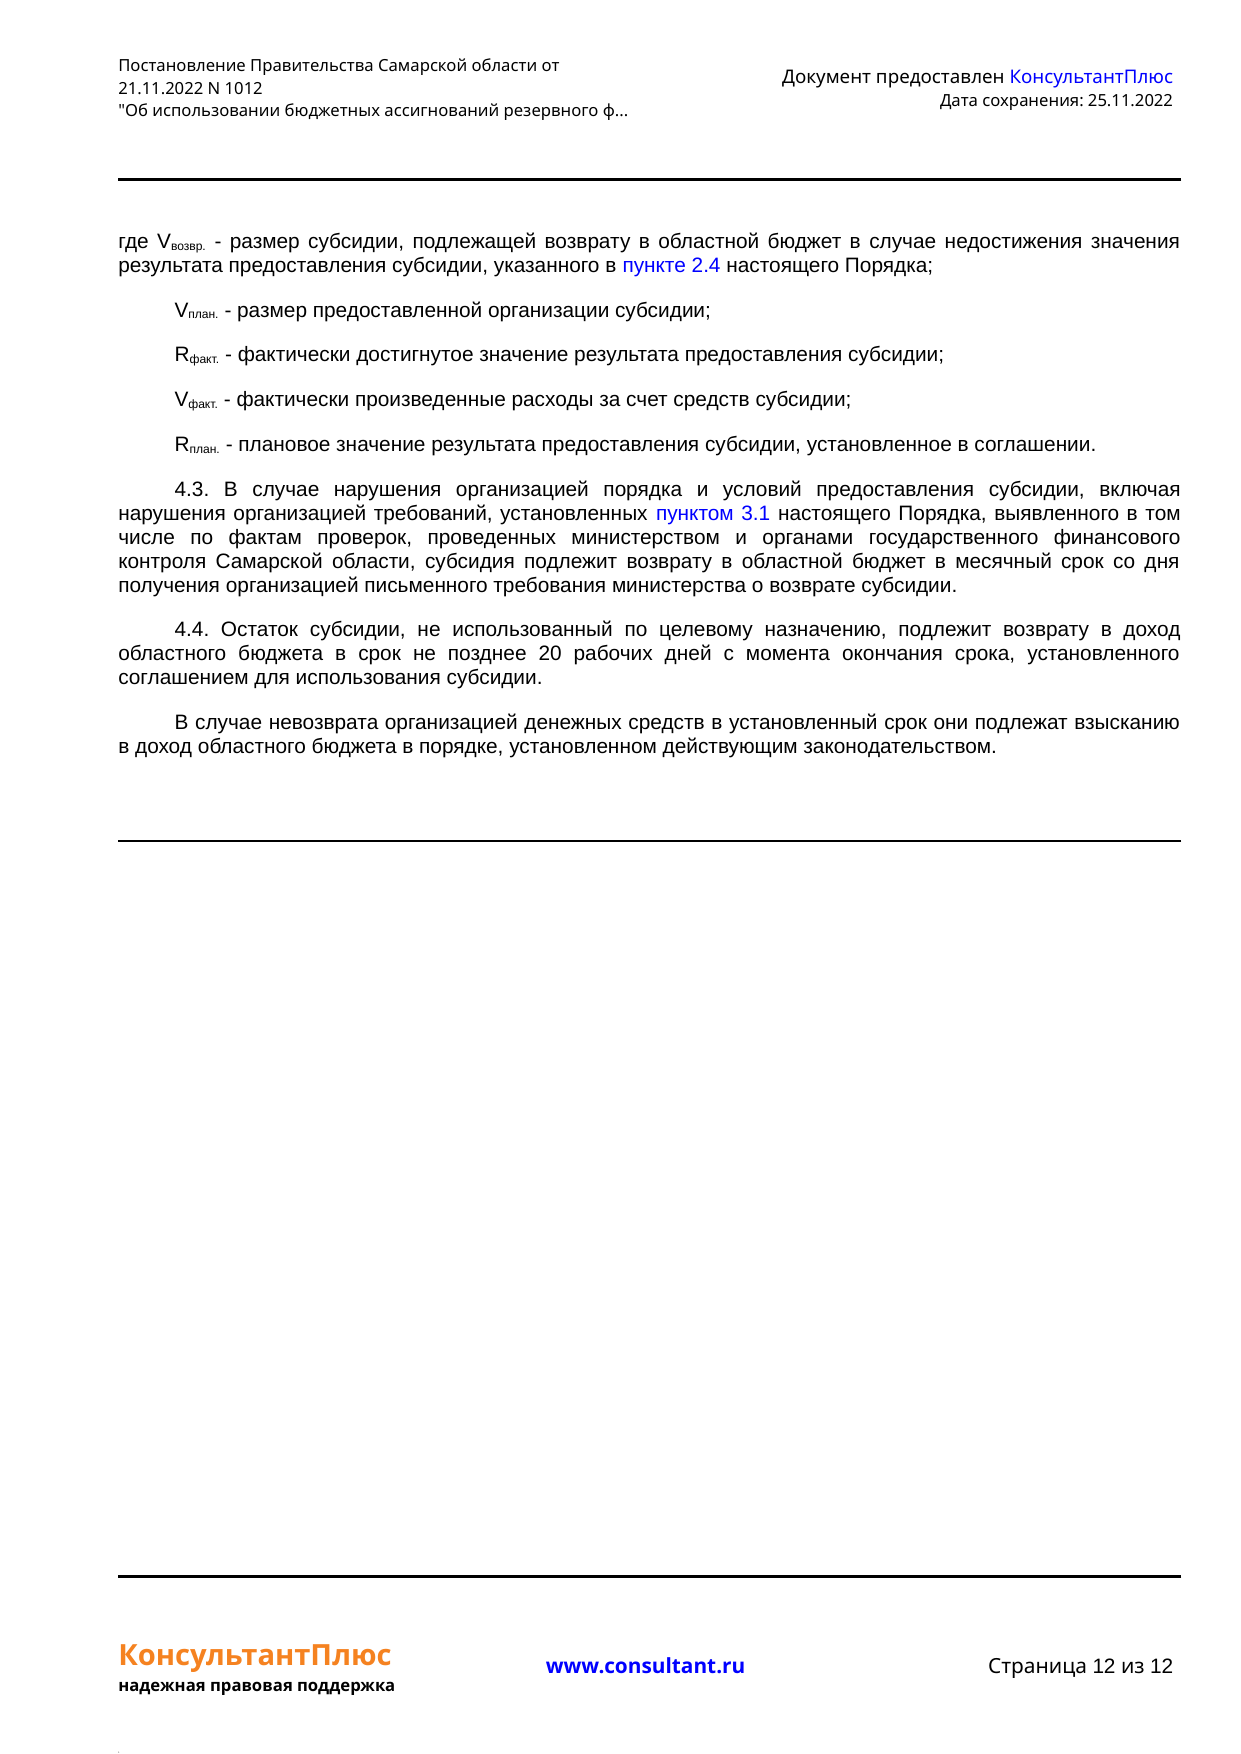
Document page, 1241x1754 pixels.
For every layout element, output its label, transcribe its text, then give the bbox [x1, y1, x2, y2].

text Rфакт. - фактически достигнутое значение результата предоставления субсидии; [118, 342, 1181, 366]
text где Vвозвр. - размер субсидии, подлежащей возврату в областной бюджет в случае недостижения значения результата предоставления субсидии, указанного в пункте 2.4 настоящего Порядка; [118, 229, 1181, 277]
text Rплан. - плановое значение результата предоставления субсидии, установленное в соглашении. [118, 432, 1181, 456]
text В случае невозврата организацией денежных средств в установленный срок они подлежат взысканию в доход областного бюджета в порядке, установленном действующим законодательством. [118, 710, 1181, 758]
text 4.4. Остаток субсидии, не использованный по целевому назначению, подлежит возврату в доход областного бюджета в срок не позднее 20 рабочих дней с момента окончания срока, установленного соглашением для использования субсидии. [118, 617, 1181, 689]
text 4.3. В случае нарушения организацией порядка и условий предоставления субсидии, включая нарушения организацией требований, установленных пунктом 3.1 настоящего Порядка, выявленного в том числе по фактам проверок, проведенных министерством и органами государственного финансового контроля Самарской области, субсидия подлежит возврату в областной бюджет в месячный срок со дня получения организацией письменного требования министерства о возврате субсидии. [118, 477, 1181, 596]
text Vфакт. - фактически произведенные расходы за счет средств субсидии; [118, 387, 1181, 411]
text Vплан. - размер предоставленной организации субсидии; [118, 297, 1181, 321]
